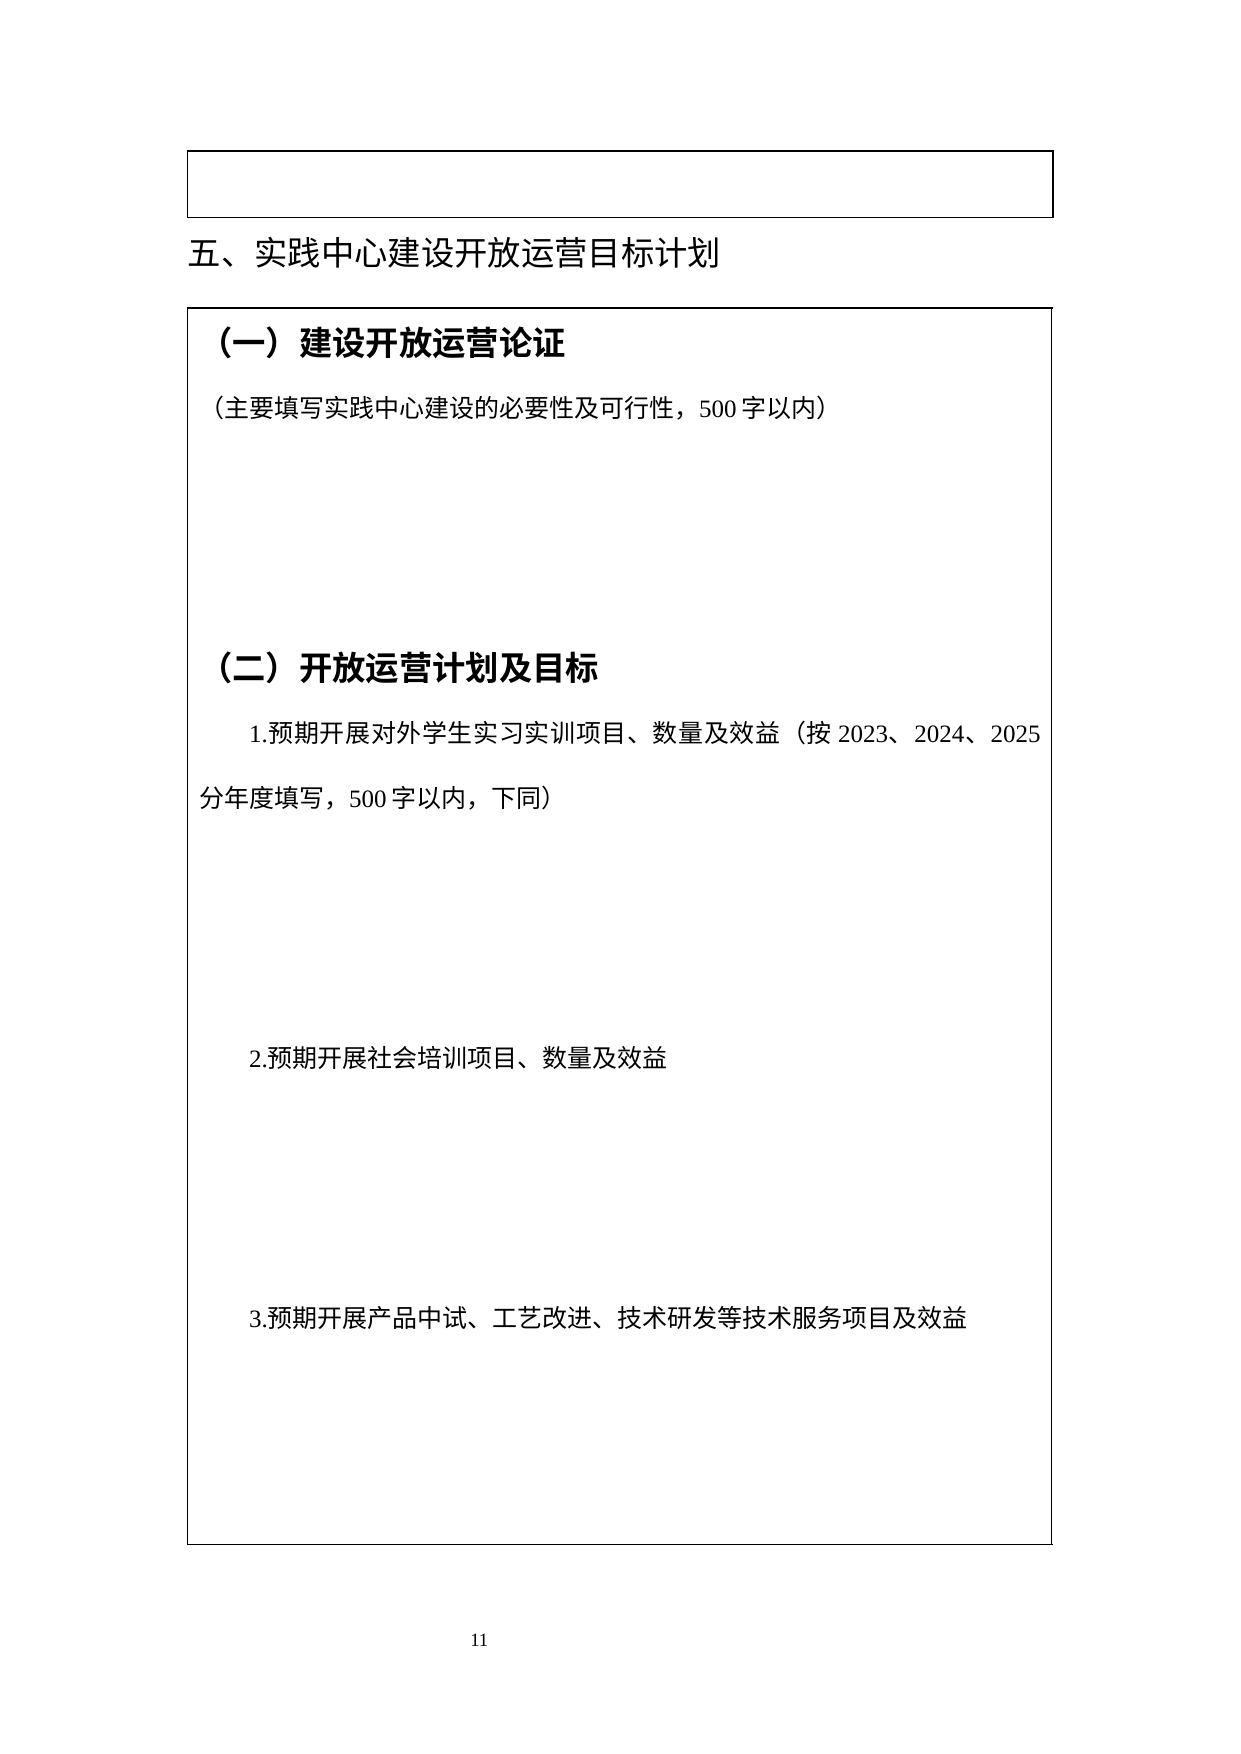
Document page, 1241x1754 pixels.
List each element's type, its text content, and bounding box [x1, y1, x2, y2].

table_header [188, 152, 1052, 217]
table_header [188, 309, 1051, 1544]
text 五、实践中心建设开放运营目标计划 [187, 218, 1053, 283]
